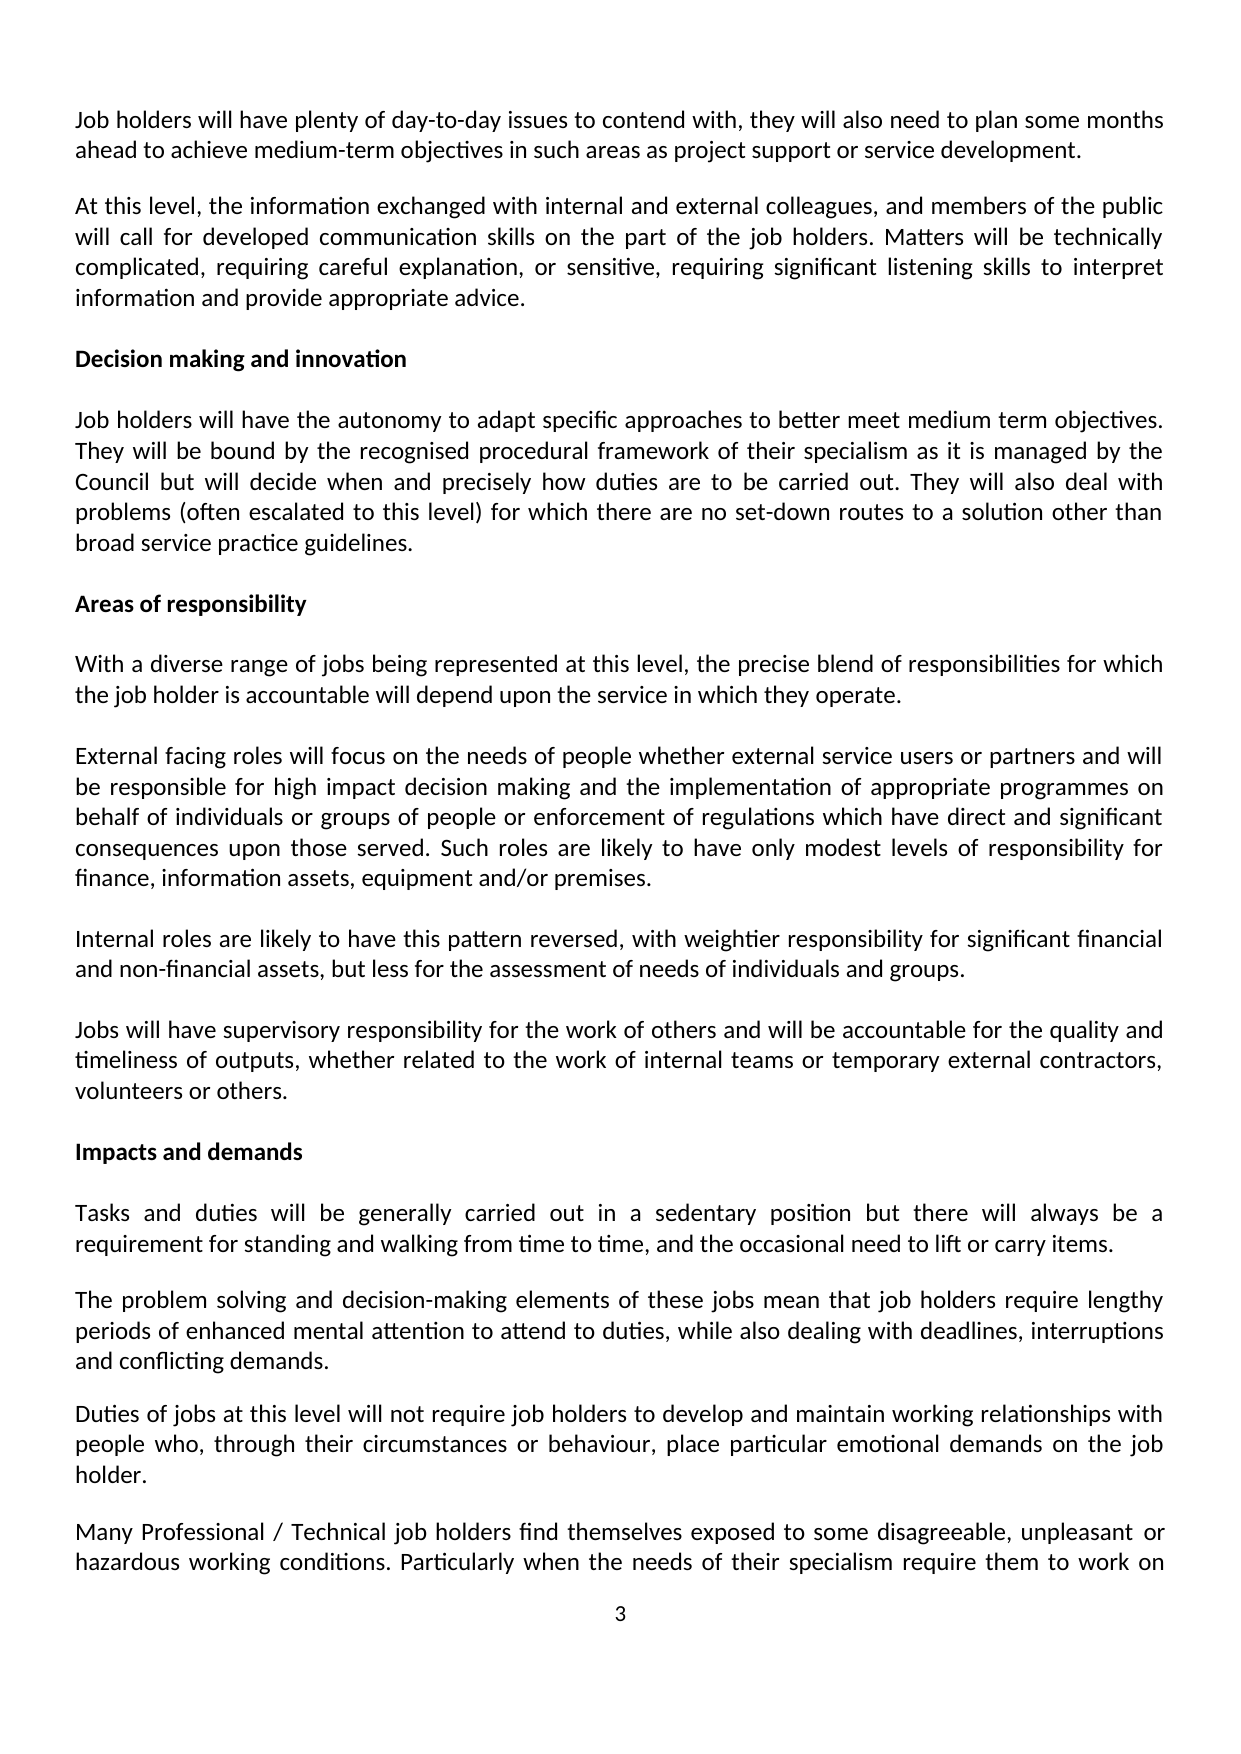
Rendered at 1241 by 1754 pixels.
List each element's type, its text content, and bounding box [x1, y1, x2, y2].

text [75, 1517, 1165, 1577]
text External facing roles will focus on the needs of people whether external service users or partners and will be responsible for high impact decision making and the implementation of appropriate programmes on behalf of individuals or groups of people or enforcement of regulations which have direct and significant consequences upon those served. Such roles are likely to have only modest levels of responsibility for finance, information assets, equipment and/or premises. [75, 740, 1165, 893]
text Decision making and innovation [75, 343, 1165, 373]
subtitle Areas of responsibility [75, 588, 1165, 618]
text Internal roles are likely to have this pattern reversed, with weightier responsibility for significant financial and non-financial assets, but less for the assessment of needs of individuals and groups. [75, 923, 1165, 983]
subtitle Impacts and demands [75, 1136, 1165, 1167]
text Tasks and duties will be generally carried out in a sedentary position but there will always be a requirement for standing and walking from time to time, and the occasional need to lift or carry items. [75, 1197, 1165, 1258]
text With a diverse range of jobs being represented at this level, the precise blend of responsibilities for which the job holder is accountable will depend upon the service in which they operate. [75, 648, 1165, 709]
text Jobs will have supervisory responsibility for the work of others and will be accountable for the quality and timeliness of outputs, whether related to the work of internal teams or temporary external contractors, volunteers or others. [75, 1014, 1165, 1106]
text Job holders will have the autonomy to adapt specific approaches to better meet medium term objectives. They will be bound by the recognised procedural framework of their specialism as it is managed by the Council but will decide when and precisely how duties are to be carried out. They will also deal with problems (often escalated to this level) for which there are no set-down routes to a solution other than broad service practice guidelines. [75, 405, 1165, 557]
text Job holders will have plenty of day-to-day issues to contend with, they will also need to plan some months ahead to achieve medium-term objectives in such areas as project support or service development. [75, 105, 1165, 165]
text Duties of jobs at this level will not require job holders to develop and maintain working relationships with people who, through their circumstances or behaviour, place particular emotional demands on the job holder. [75, 1398, 1165, 1490]
text At this level, the information exchanged with internal and external colleagues, and members of the public will call for developed communication skills on the part of the job holders. Matters will be technically complicated, requiring careful explanation, or sensitive, requiring significant listening skills to interpret information and provide appropriate advice. [75, 190, 1165, 312]
text The problem solving and decision-making elements of these jobs mean that job holders require lengthy periods of enhanced mental attention to attend to duties, while also dealing with deadlines, interruptions and conflicting demands. [75, 1284, 1165, 1376]
